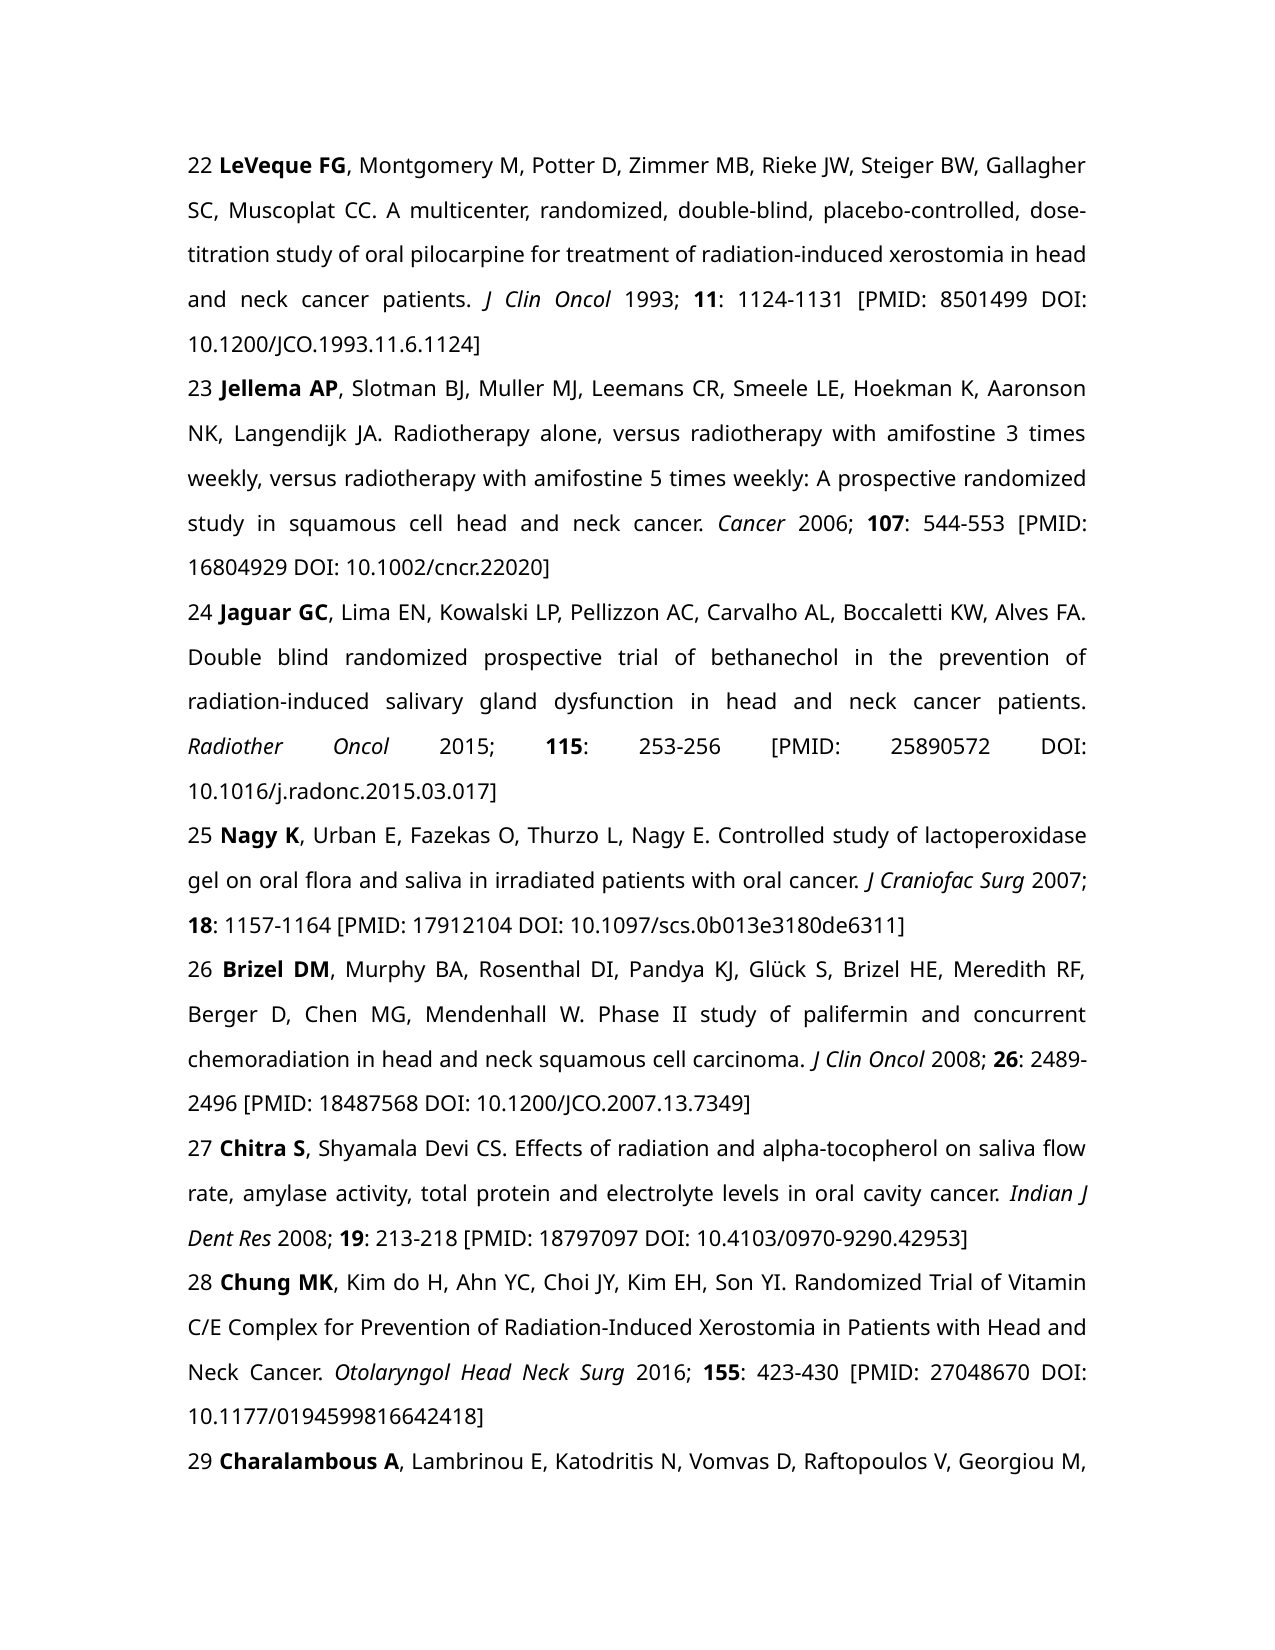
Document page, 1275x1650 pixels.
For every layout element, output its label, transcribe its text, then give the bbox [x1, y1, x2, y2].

text 24 Jaguar GC, Lima EN, Kowalski LP, Pellizzon AC, Carvalho AL, Boccaletti KW, Alves FA. Double blind randomized prospective trial of bethanechol in the prevention of radiation-induced salivary gland dysfunction in head and neck cancer patients. Radiother Oncol 2015; 115: 253-256 [PMID: 25890572 DOI: 10.1016/j.radonc.2015.03.017] [187, 597, 1087, 805]
text 27 Chitra S, Shyamala Devi CS. Effects of radiation and alpha-tocopherol on saliva flow rate, amylase activity, total protein and electrolyte levels in oral cavity cancer. Indian J Dent Res 2008; 19: 213-218 [PMID: 18797097 DOI: 10.4103/0970-9290.42953] [187, 1133, 1087, 1252]
text 22 LeVeque FG, Montgomery M, Potter D, Zimmer MB, Rieke JW, Steiger BW, Gallagher SC, Muscoplat CC. A multicenter, randomized, double-blind, placebo-controlled, dose-titration study of oral pilocarpine for treatment of radiation-induced xerostomia in head and neck cancer patients. J Clin Oncol 1993; 11: 1124-1131 [PMID: 8501499 DOI: 10.1200/JCO.1993.11.6.1124] [187, 150, 1087, 358]
text 25 Nagy K, Urban E, Fazekas O, Thurzo L, Nagy E. Controlled study of lactoperoxidase gel on oral flora and saliva in irradiated patients with oral cancer. J Craniofac Surg 2007; 18: 1157-1164 [PMID: 17912104 DOI: 10.1097/scs.0b013e3180de6311] [187, 820, 1087, 939]
text 28 Chung MK, Kim do H, Ahn YC, Choi JY, Kim EH, Son YI. Randomized Trial of Vitamin C/E Complex for Prevention of Radiation-Induced Xerostomia in Patients with Head and Neck Cancer. Otolaryngol Head Neck Surg 2016; 155: 423-430 [PMID: 27048670 DOI: 10.1177/0194599816642418] [187, 1267, 1087, 1431]
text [187, 1446, 1087, 1476]
text 26 Brizel DM, Murphy BA, Rosenthal DI, Pandya KJ, Glück S, Brizel HE, Meredith RF, Berger D, Chen MG, Mendenhall W. Phase II study of palifermin and concurrent chemoradiation in head and neck squamous cell carcinoma. J Clin Oncol 2008; 26: 2489-2496 [PMID: 18487568 DOI: 10.1200/JCO.2007.13.7349] [187, 954, 1087, 1118]
text 23 Jellema AP, Slotman BJ, Muller MJ, Leemans CR, Smeele LE, Hoekman K, Aaronson NK, Langendijk JA. Radiotherapy alone, versus radiotherapy with amifostine 3 times weekly, versus radiotherapy with amifostine 5 times weekly: A prospective randomized study in squamous cell head and neck cancer. Cancer 2006; 107: 544-553 [PMID: 16804929 DOI: 10.1002/cncr.22020] [187, 373, 1087, 582]
